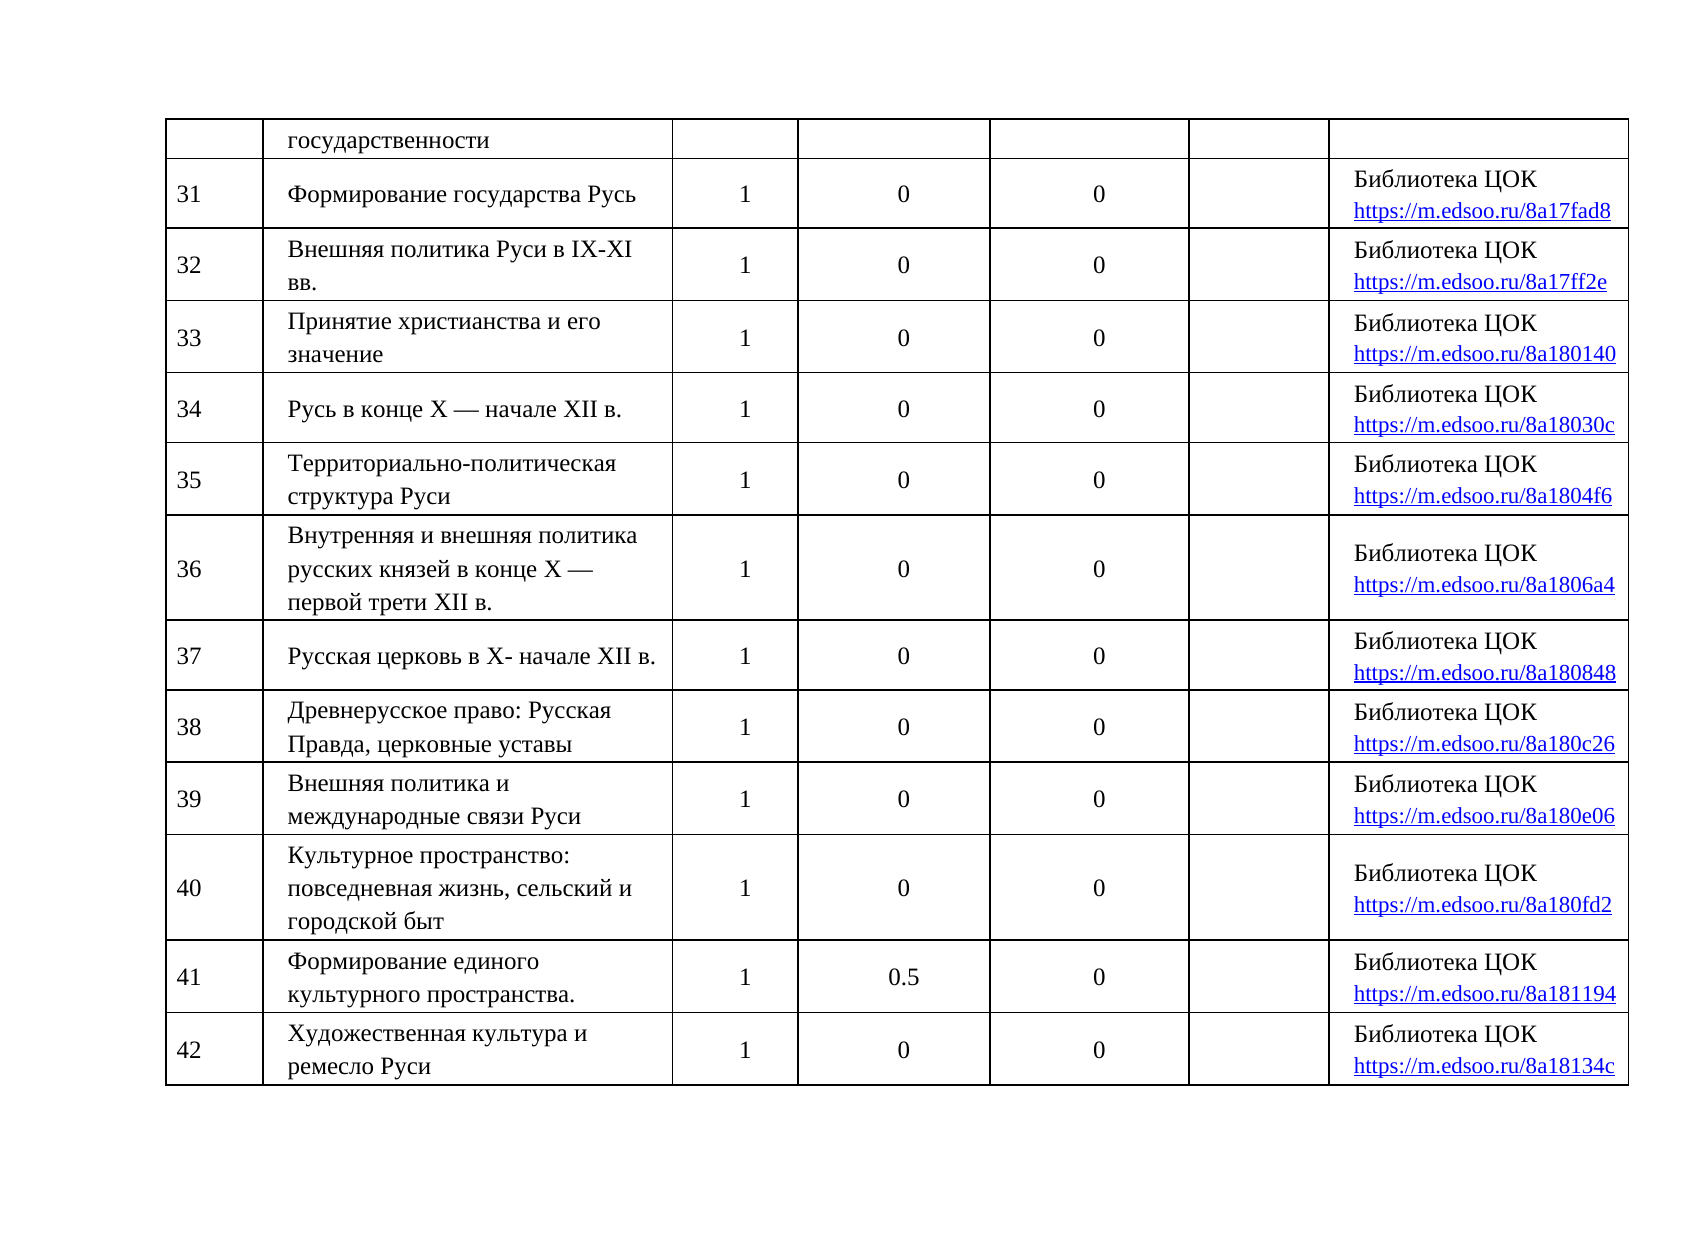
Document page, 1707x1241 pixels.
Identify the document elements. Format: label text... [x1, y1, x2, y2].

table_cell [1190, 691, 1328, 761]
table_cell 1 [673, 443, 797, 514]
table_cell [1190, 1013, 1328, 1084]
table_cell [1190, 120, 1328, 157]
table_cell 0 [991, 443, 1188, 514]
table_cell 0 [991, 835, 1188, 939]
table_cell Библиотека ЦОК https://m.edsoo.ru/8a17ff2e [1330, 229, 1628, 299]
table_cell Формирование единого культурного пространства. [264, 941, 672, 1011]
table_cell Библиотека ЦОК https://m.edsoo.ru/8a180140 [1330, 301, 1628, 372]
table_cell [1190, 835, 1328, 939]
table_cell 0 [991, 691, 1188, 761]
table_cell Библиотека ЦОК https://m.edsoo.ru/8a1806a4 [1330, 516, 1628, 619]
table_cell 0 [991, 621, 1188, 689]
table_cell 0 [799, 159, 989, 227]
table_cell 1 [673, 301, 797, 372]
table_cell Библиотека ЦОК https://m.edsoo.ru/8a180848 [1330, 621, 1628, 689]
table_cell 0 [799, 763, 989, 834]
table_cell 0 [991, 941, 1188, 1011]
table_cell Библиотека ЦОК https://m.edsoo.ru/8a180c26 [1330, 691, 1628, 761]
table_cell 0 [799, 516, 989, 619]
table_cell [1190, 621, 1328, 689]
table_cell [1190, 159, 1328, 227]
table_cell 32 [167, 229, 262, 299]
table_cell Русская церковь в X- начале XII в. [264, 621, 672, 689]
table_cell 35 [167, 443, 262, 514]
table_cell Библиотека ЦОК https://m.edsoo.ru/8a18030c [1330, 373, 1628, 441]
table_cell 1 [673, 120, 797, 157]
table_cell 0 [991, 120, 1188, 157]
table_cell 1 [673, 835, 797, 939]
table_cell Внешняя политика Руси в IX-XI вв. [264, 229, 672, 299]
table_cell 0 [799, 443, 989, 514]
table_cell 1 [673, 516, 797, 619]
table_cell 0 [991, 301, 1188, 372]
table_cell 0 [799, 1013, 989, 1084]
table_cell [1190, 443, 1328, 514]
table_cell [1190, 763, 1328, 834]
table_cell Библиотека ЦОК https://m.edsoo.ru/8a180fd2 [1330, 835, 1628, 939]
table_cell Библиотека ЦОК https://m.edsoo.ru/8a17fad8 [1330, 159, 1628, 227]
table_cell 0.5 [799, 941, 989, 1011]
table_cell 0 [799, 373, 989, 441]
table_cell 0 [991, 159, 1188, 227]
table_cell 31 [167, 159, 262, 227]
table_cell 34 [167, 373, 262, 441]
table_cell 0 [991, 516, 1188, 619]
table_cell 1 [673, 1013, 797, 1084]
table_cell Внутренняя и внешняя политика русских князей в конце X — первой трети XII в. [264, 516, 672, 619]
table_cell Библиотека ЦОК https://m.edsoo.ru/8a181194 [1330, 941, 1628, 1011]
table_cell Древнерусское право: Русская Правда, церковные уставы [264, 691, 672, 761]
table_cell Библиотека ЦОК https://m.edsoo.ru/8a1804f6 [1330, 443, 1628, 514]
table_cell 0 [799, 691, 989, 761]
table_cell Художественная культура и ремесло Руси [264, 1013, 672, 1084]
table_cell 39 [167, 763, 262, 834]
table_cell 0 [799, 229, 989, 299]
table_cell 0 [799, 120, 989, 157]
table_cell Принятие христианства и его значение [264, 301, 672, 372]
table_cell Русь в конце X — начале XII в. [264, 373, 672, 441]
table_cell Территориально-политическая структура Руси [264, 443, 672, 514]
table_cell [1190, 373, 1328, 441]
table_cell 37 [167, 621, 262, 689]
table_cell 1 [673, 159, 797, 227]
table_cell 0 [991, 373, 1188, 441]
table_cell 1 [673, 691, 797, 761]
table_cell 40 [167, 835, 262, 939]
table_cell [1190, 941, 1328, 1011]
table_cell 33 [167, 301, 262, 372]
table_cell Формирование государства Русь [264, 159, 672, 227]
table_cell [1330, 120, 1628, 157]
table_cell 0 [799, 301, 989, 372]
table_cell 42 [167, 1013, 262, 1084]
table_cell 0 [799, 621, 989, 689]
table_cell 38 [167, 691, 262, 761]
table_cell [264, 120, 672, 157]
table_cell [1190, 229, 1328, 299]
table_cell 36 [167, 516, 262, 619]
table_cell 30 [167, 120, 262, 157]
table_cell Культурное пространство: повседневная жизнь, сельский и городской быт [264, 835, 672, 939]
table_cell 1 [673, 941, 797, 1011]
table_cell [1190, 516, 1328, 619]
table_cell 0 [799, 835, 989, 939]
table_cell 1 [673, 621, 797, 689]
table_cell Библиотека ЦОК https://m.edsoo.ru/8a18134c [1330, 1013, 1628, 1084]
table_cell 1 [673, 763, 797, 834]
table_cell 0 [991, 229, 1188, 299]
table_cell Библиотека ЦОК https://m.edsoo.ru/8a180e06 [1330, 763, 1628, 834]
table_cell [1190, 301, 1328, 372]
table_cell 41 [167, 941, 262, 1011]
table_cell 1 [673, 373, 797, 441]
table_cell 0 [991, 1013, 1188, 1084]
table_cell 0 [991, 763, 1188, 834]
table_cell 1 [673, 229, 797, 299]
table_cell Внешняя политика и международные связи Руси [264, 763, 672, 834]
